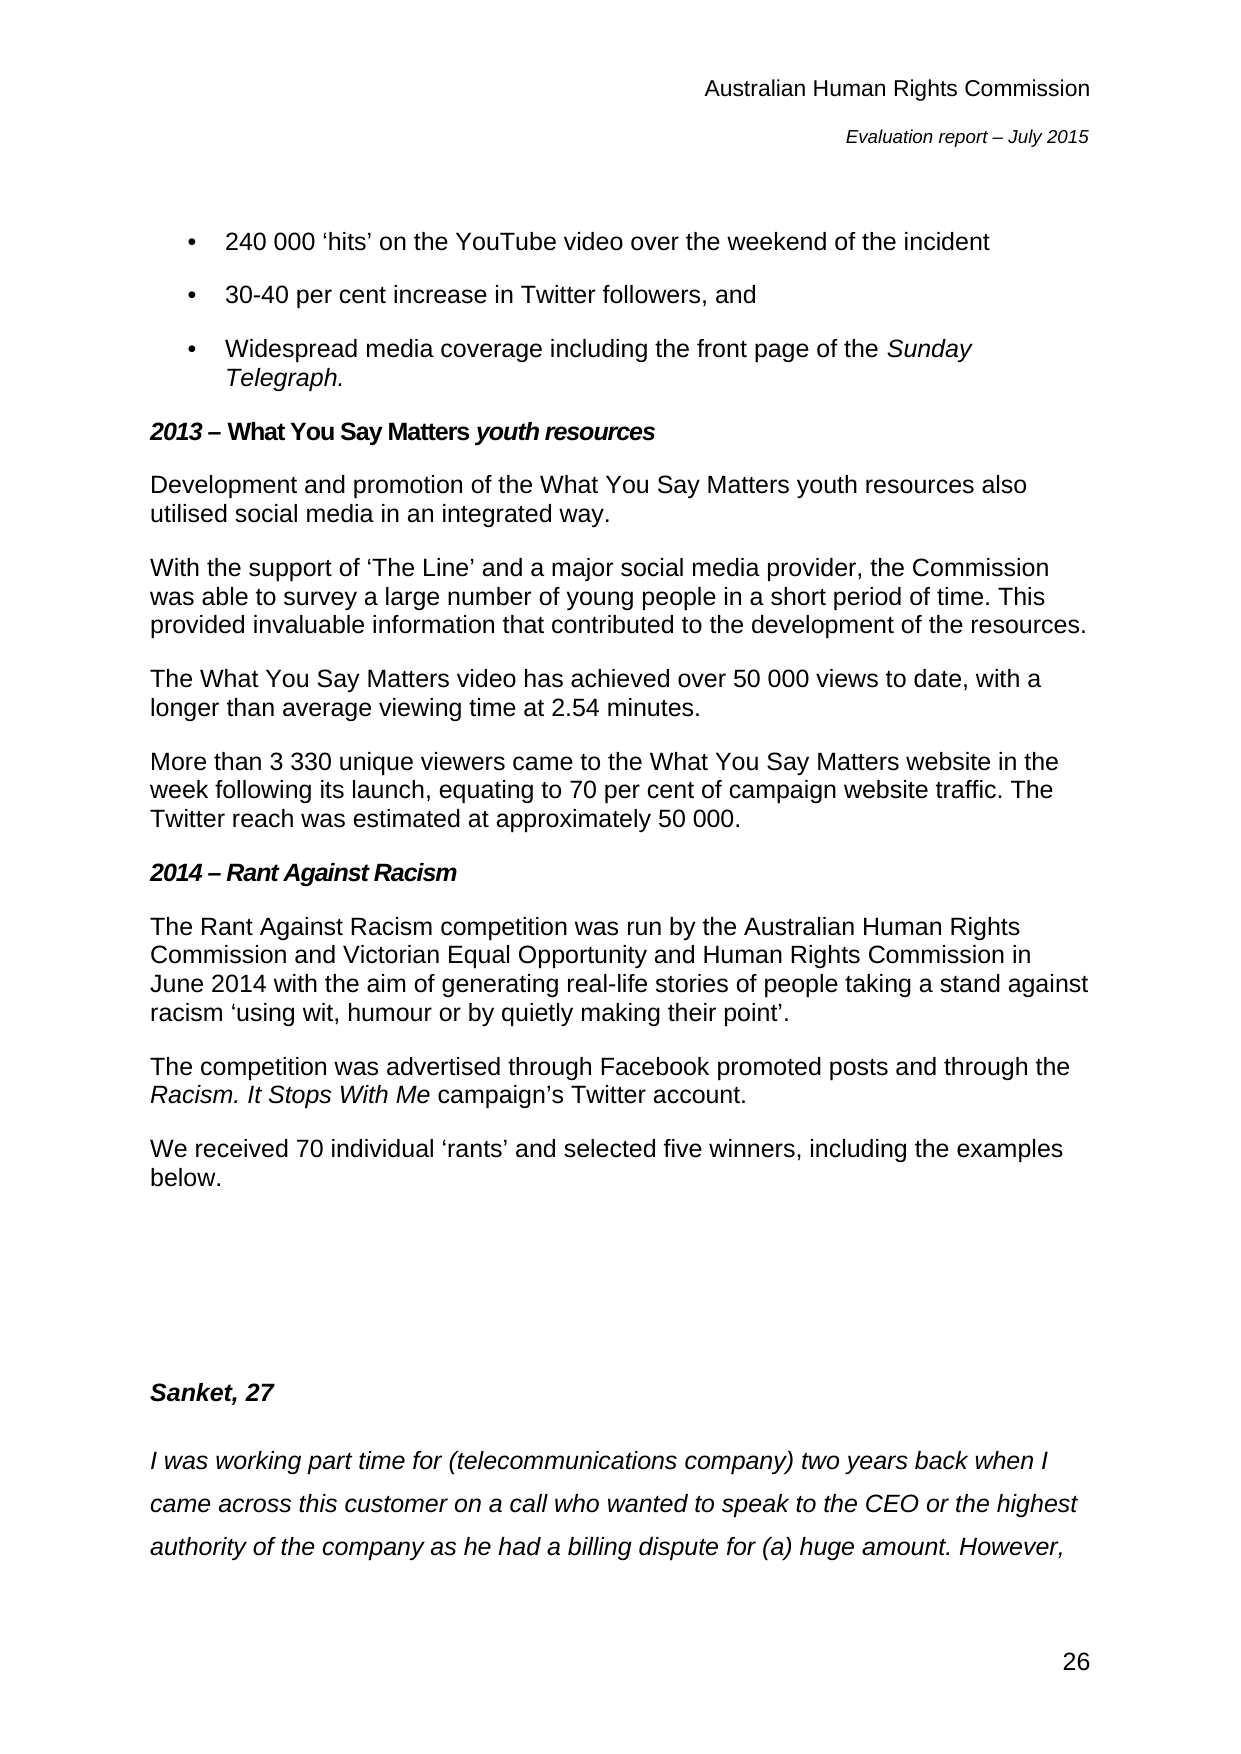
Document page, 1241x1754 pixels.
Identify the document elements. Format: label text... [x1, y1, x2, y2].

text The Rant Against Racism competition was run by the Australian Human Rights Commission and Victorian Equal Opportunity and Human Rights Commission in June 2014 with the aim of generating real-life stories of people taking a stand against racism ‘using wit, humour or by quietly making their point’. [150, 912, 1090, 1027]
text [150, 1446, 1090, 1561]
subtitle Development and promotion of the What You Say Matters youth resources also utilised social media in an integrated way. [150, 470, 1090, 528]
text The competition was advertised through Facebook promoted posts and through the Racism. It Stops With Me campaign’s Twitter account. [150, 1052, 1090, 1109]
subtitle 2014 – Rant Against Racism [150, 858, 1090, 887]
list Widespread media coverage including the front page of the Sunday Telegraph. [187, 334, 1090, 392]
subtitle 2013 – What You Say Matters youth resources [150, 417, 1090, 445]
list 30-40 per cent increase in Twitter followers, and [187, 280, 1090, 309]
list 240 000 ‘hits’ on the YouTube video over the weekend of the incident [187, 227, 1090, 255]
text We received 70 individual ‘rants’ and selected five winners, including the examples below. [150, 1134, 1090, 1192]
subtitle The What You Say Matters video has achieved over 50 000 views to date, with a longer than average viewing time at 2.54 minutes. [150, 664, 1090, 722]
text Sanket, 27 [150, 1378, 1090, 1407]
subtitle More than 3 330 unique viewers came to the What You Say Matters website in the week following its launch, equating to 70 per cent of campaign website traffic. The Twitter reach was estimated at approximately 50 000. [150, 747, 1090, 833]
subtitle With the support of ‘The Line’ and a major social media provider, the Commission was able to survey a large number of young people in a short period of time. This provided invaluable information that contributed to the development of the resources. [150, 553, 1090, 639]
